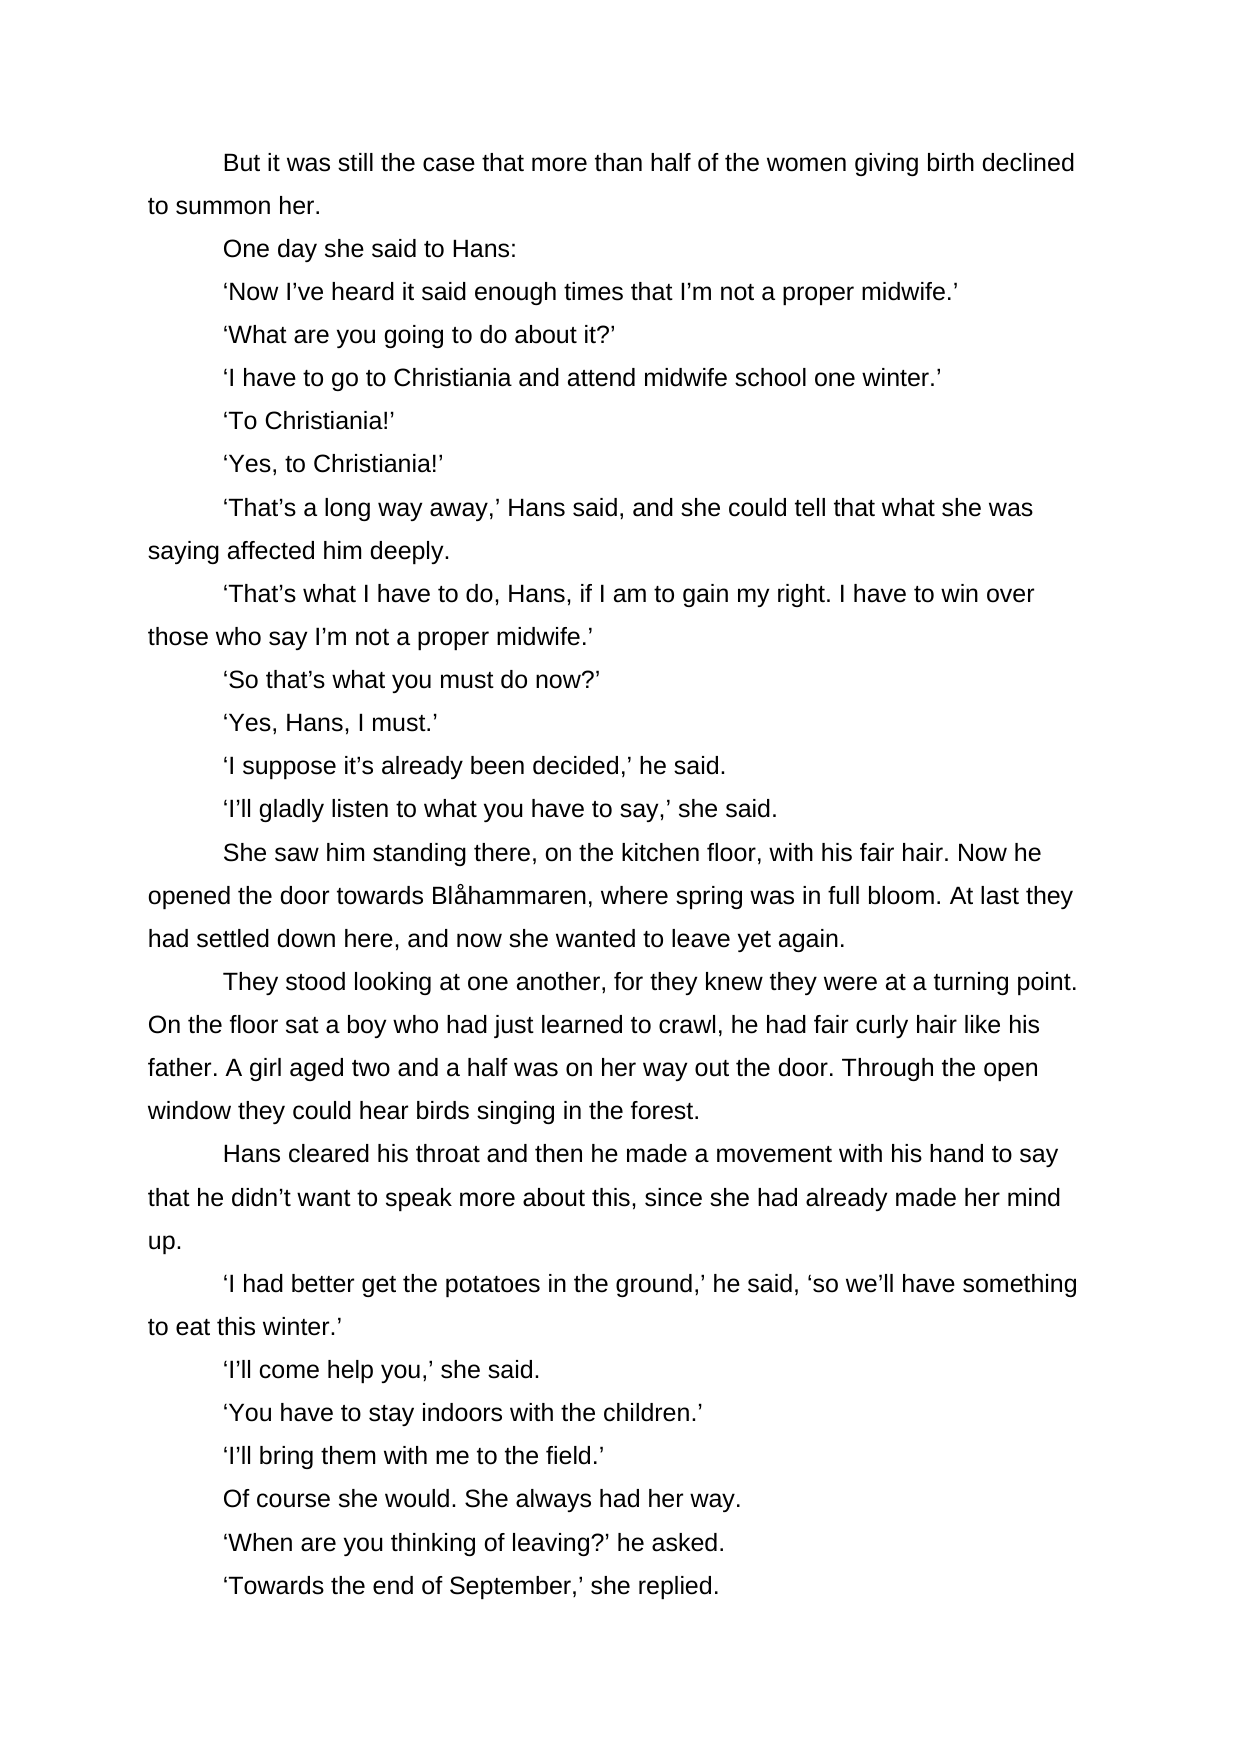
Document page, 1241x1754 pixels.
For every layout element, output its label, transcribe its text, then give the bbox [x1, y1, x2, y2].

text ‘I suppose it’s already been decided,’ he said. [148, 751, 1093, 780]
text ‘That’s a long way away,’ Hans said, and she could tell that what she was saying affected him deeply. [148, 493, 1093, 564]
text ‘When are you thinking of leaving?’ he asked. [148, 1528, 1093, 1556]
text One day she said to Hans: [148, 234, 1093, 263]
text ‘I had better get the potatoes in the ground,’ he said, ‘so we’ll have something to eat this winter.’ [148, 1269, 1093, 1341]
text ‘Yes, Hans, I must.’ [148, 708, 1093, 737]
text ‘You have to stay indoors with the children.’ [148, 1398, 1093, 1427]
text Hans cleared his throat and then he made a movement with his hand to say that he didn’t want to speak more about this, since she had already made her mind up. [148, 1139, 1093, 1254]
text ‘That’s what I have to do, Hans, if I am to gain my right. I have to win over those who say I’m not a proper midwife.’ [148, 579, 1093, 651]
text ‘So that’s what you must do now?’ [148, 665, 1093, 694]
text ‘I’ll gladly listen to what you have to say,’ she said. [148, 794, 1093, 823]
text ‘I’ll come help you,’ she said. [148, 1355, 1093, 1384]
text ‘To Christiania!’ [148, 406, 1093, 435]
text Of course she would. She always had her way. [148, 1484, 1093, 1513]
text ‘Yes, to Christiania!’ [148, 449, 1093, 478]
text ‘Towards the end of September,’ she replied. [148, 1571, 1093, 1599]
text ‘Now I’ve heard it said enough times that I’m not a proper midwife.’ [148, 277, 1093, 306]
text But it was still the case that more than half of the women giving birth declined to summon her. [148, 148, 1093, 219]
text ‘I have to go to Christiania and attend midwife school one winter.’ [148, 363, 1093, 392]
text They stood looking at one another, for they knew they were at a turning point. On the floor sat a boy who had just learned to crawl, he had fair curly hair like his father. A girl aged two and a half was on her way out the door. Through the open window they could hear birds singing in the forest. [148, 967, 1093, 1125]
text ‘I’ll bring them with me to the field.’ [148, 1441, 1093, 1470]
text ‘What are you going to do about it?’ [148, 320, 1093, 349]
text She saw him standing there, on the kitchen floor, with his fair hair. Now he opened the door towards Blåhammaren, where spring was in full bloom. At last they had settled down here, and now she wanted to leave yet again. [148, 838, 1093, 953]
